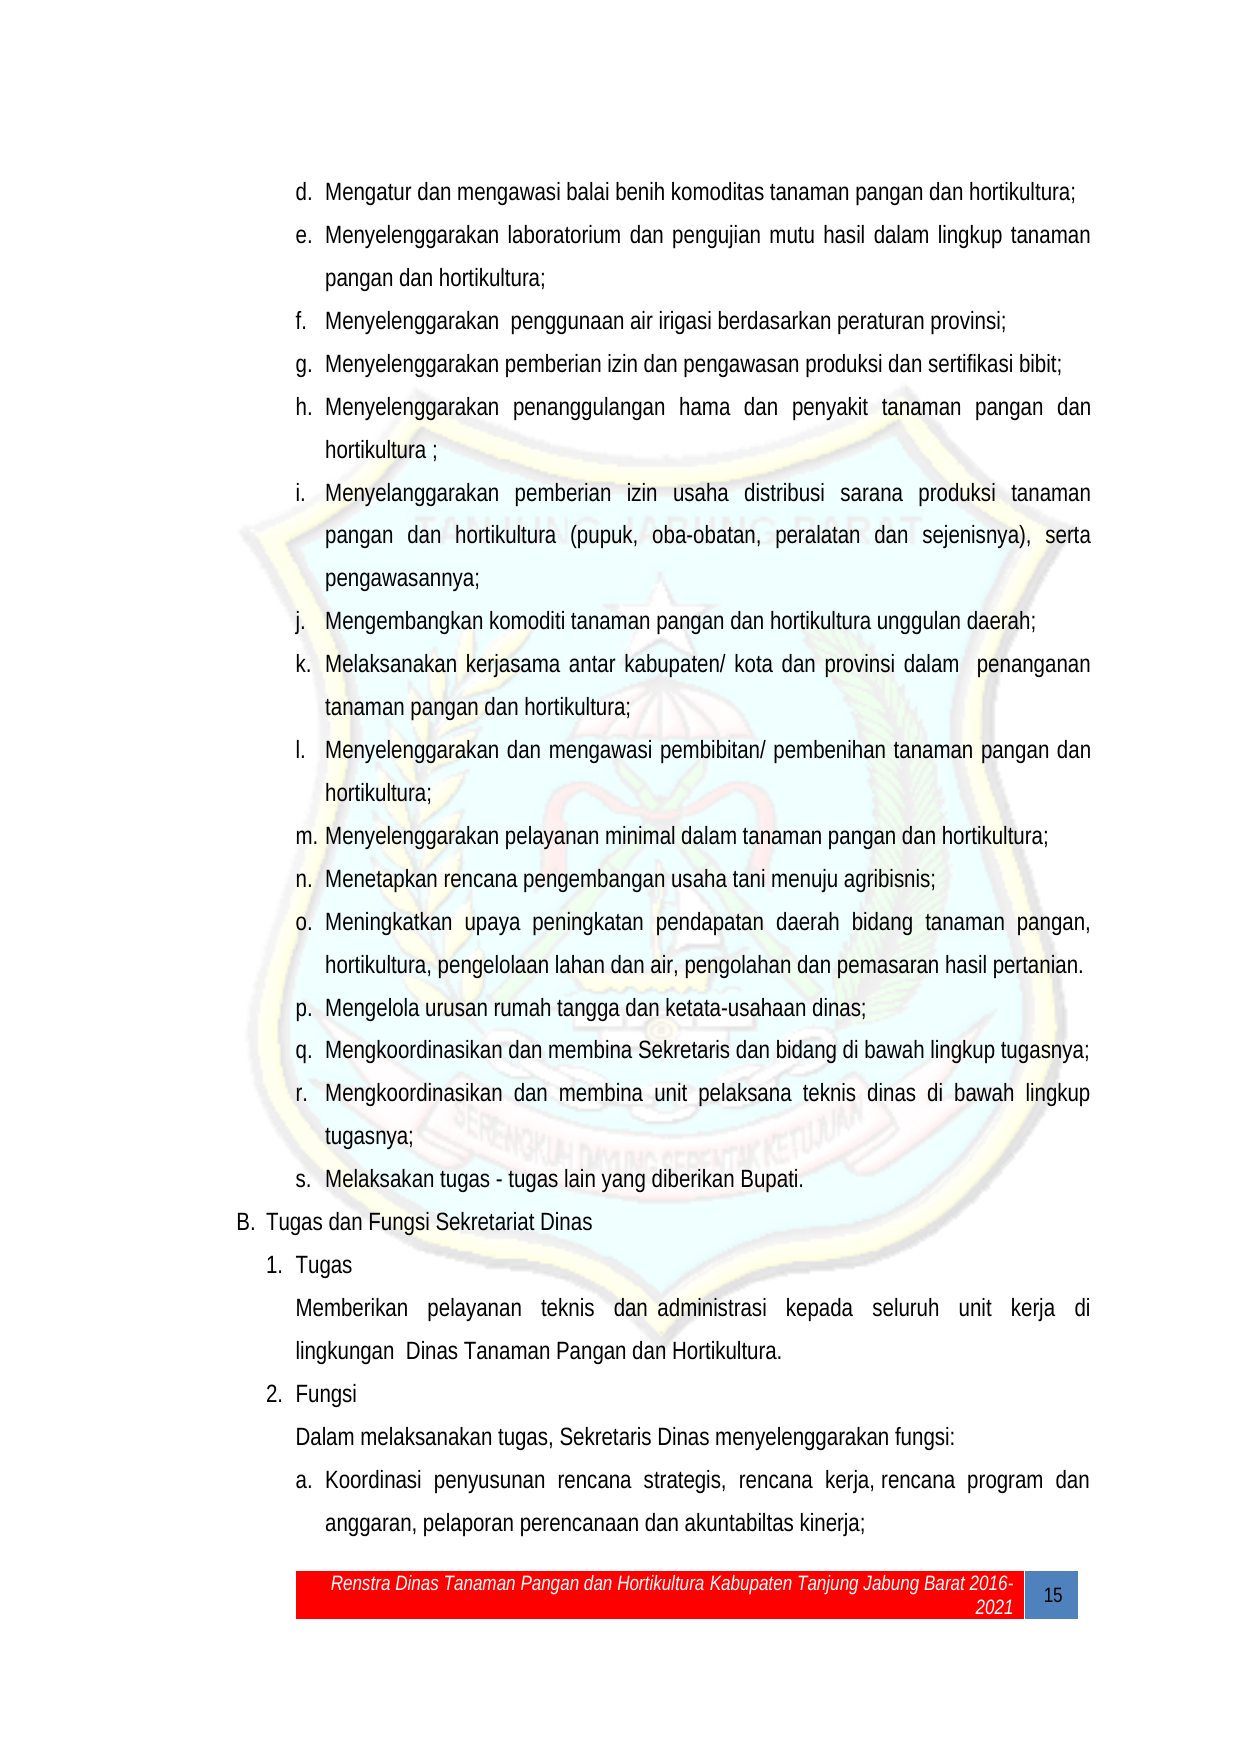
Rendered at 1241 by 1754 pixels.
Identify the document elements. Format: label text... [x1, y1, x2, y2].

list Mengelola urusan rumah tangga dan ketata-usahaan dinas; [295, 993, 1092, 1021]
text Dalam melaksanakan tugas, Sekretaris Dinas menyelenggarakan fungsi: [266, 1422, 1092, 1450]
list Menyelanggarakan pemberian izin usaha distribusi sarana produksi tanaman pangan dan hortikultura (pupuk, oba-obatan, peralatan dan sejenisnya), serta pengawasannya; [295, 478, 1092, 592]
list Meningkatkan upaya peningkatan pendapatan daerah bidang tanaman pangan, hortikultura, pengelolaan lahan dan air, pengolahan dan pemasaran hasil pertanian. [295, 907, 1092, 978]
list Koordinasi penyusunan rencana strategis, rencana kerja, rencana program dan anggaran, pelaporan perencanaan dan akuntabiltas kinerja; [295, 1465, 1092, 1536]
list Tugas [266, 1250, 1092, 1279]
list Mengkoordinasikan dan membina unit pelaksana teknis dinas di bawah lingkup tugasnya; [295, 1078, 1092, 1150]
list Menyelenggarakan pelayanan minimal dalam tanaman pangan dan hortikultura; [295, 821, 1092, 849]
list Menyelenggarakan dan mengawasi pembibitan/ pembenihan tanaman pangan dan hortikultura; [295, 735, 1092, 807]
list Fungsi [266, 1379, 1092, 1407]
list Menetapkan rencana pengembangan usaha tani menuju agribisnis; [295, 864, 1092, 892]
list Mengatur dan mengawasi balai benih komoditas tanaman pangan dan hortikultura; [295, 177, 1092, 206]
text Memberikan pelayanan teknis dan administrasi kepada seluruh unit kerja di lingkungan Dinas Tanaman Pangan dan Hortikultura. [266, 1293, 1092, 1364]
list Menyelenggarakan pemberian izin dan pengawasan produksi dan sertifikasi bibit; [295, 349, 1092, 377]
list Menyelenggarakan penggunaan air irigasi berdasarkan peraturan provinsi; [295, 306, 1092, 334]
list Melaksanakan kerjasama antar kabupaten/ kota dan provinsi dalam penanganan tanaman pangan dan hortikultura; [295, 649, 1092, 721]
list Mengkoordinasikan dan membina Sekretaris dan bidang di bawah lingkup tugasnya; [295, 1036, 1092, 1064]
list Menyelenggarakan laboratorium dan pengujian mutu hasil dalam lingkup tanaman pangan dan hortikultura; [295, 220, 1092, 292]
list Tugas dan Fungsi Sekretariat Dinas [236, 1207, 1092, 1236]
list Melaksakan tugas - tugas lain yang diberikan Bupati. [295, 1164, 1092, 1193]
list Mengembangkan komoditi tanaman pangan dan hortikultura unggulan daerah; [295, 606, 1092, 635]
list Menyelenggarakan penanggulangan hama dan penyakit tanaman pangan dan hortikultura ; [295, 392, 1092, 463]
